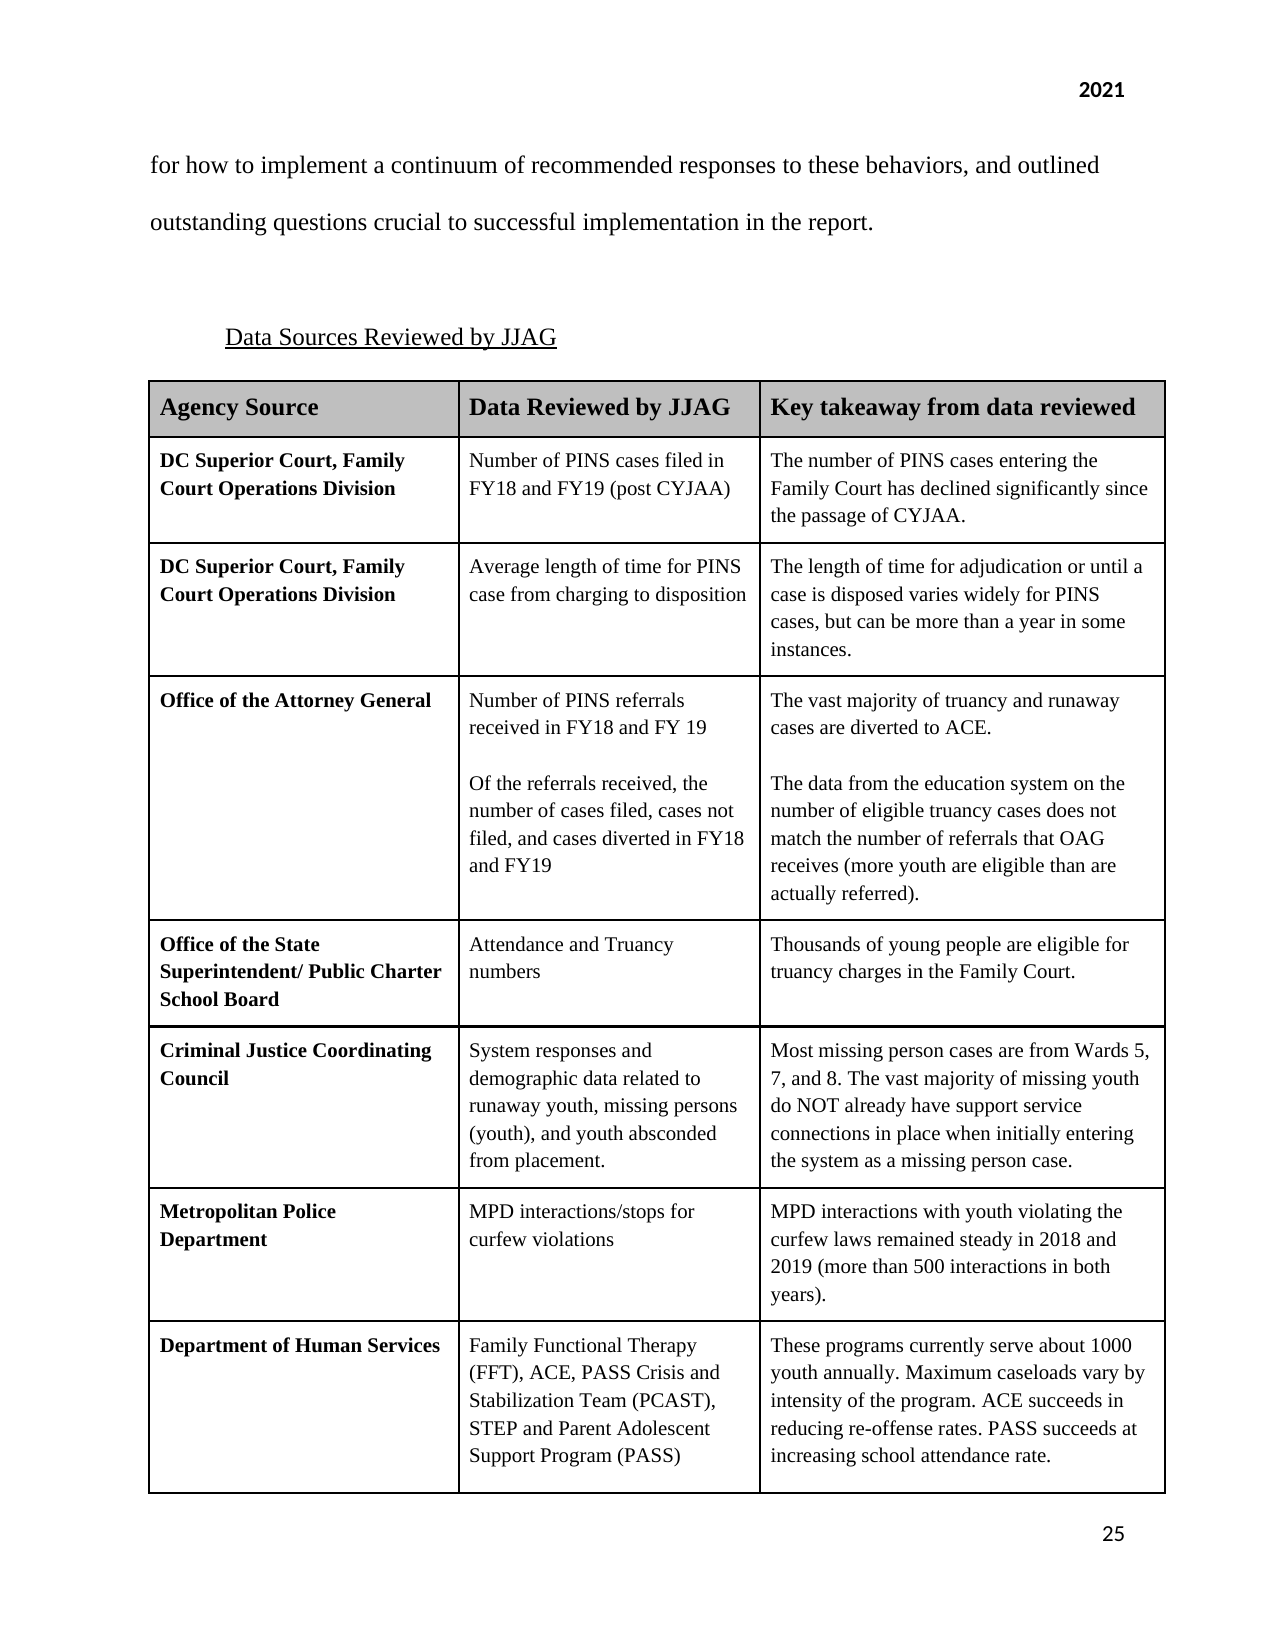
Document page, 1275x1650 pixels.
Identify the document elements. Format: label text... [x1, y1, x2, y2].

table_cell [761, 1322, 1164, 1492]
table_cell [460, 1322, 759, 1492]
table_cell Office of the Attorney General [150, 677, 458, 919]
table_cell DC Superior Court, Family Court Operations Division [150, 438, 458, 542]
table_cell Number of PINS cases filed in FY18 and FY19 (post CYJAA) [460, 438, 759, 542]
table_cell The length of time for adjudication or until a case is disposed varies widely for PINS cases, but can be more than a year in some instances. [761, 544, 1164, 675]
table_cell Average length of time for PINS case from charging to disposition [460, 544, 759, 675]
table_cell Most missing person cases are from Wards 5, 7, and 8. The vast majority of missing youth do NOT already have support service connections in place when initially entering the system as a missing person case. [761, 1028, 1164, 1187]
table_cell Attendance and Truancy numbers [460, 921, 759, 1025]
table_header Agency Source [150, 382, 458, 436]
text Data Sources Reviewed by JJAG [150, 322, 1125, 351]
table_header Data Reviewed by JJAG [460, 382, 759, 436]
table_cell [150, 1322, 458, 1492]
table_cell The number of PINS cases entering the Family Court has declined significantly since the passage of CYJAA. [761, 438, 1164, 542]
table_cell MPD interactions with youth violating the curfew laws remained steady in 2018 and 2019 (more than 500 interactions in both years). [761, 1189, 1164, 1320]
table_cell MPD interactions/stops for curfew violations [460, 1189, 759, 1320]
table_cell Metropolitan Police Department [150, 1189, 458, 1320]
table_cell Number of PINS referrals received in FY18 and FY 19 Of the referrals received, the number of cases filed, cases not filed, and cases diverted in FY18 and FY19 [460, 677, 759, 919]
table_cell System responses and demographic data related to runaway youth, missing persons (youth), and youth absconded from placement. [460, 1028, 759, 1187]
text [150, 150, 1125, 236]
table_cell Office of the State Superintendent/ Public Charter School Board [150, 921, 458, 1025]
table_header Key takeaway from data reviewed [761, 382, 1164, 436]
table_cell The vast majority of truancy and runaway cases are diverted to ACE. The data from the education system on the number of eligible truancy cases does not match the number of referrals that OAG receives (more youth are eligible than are actually referred). [761, 677, 1164, 919]
table_cell Thousands of young people are eligible for truancy charges in the Family Court. [761, 921, 1164, 1025]
table_cell DC Superior Court, Family Court Operations Division [150, 544, 458, 675]
table_cell Criminal Justice Coordinating Council [150, 1028, 458, 1187]
